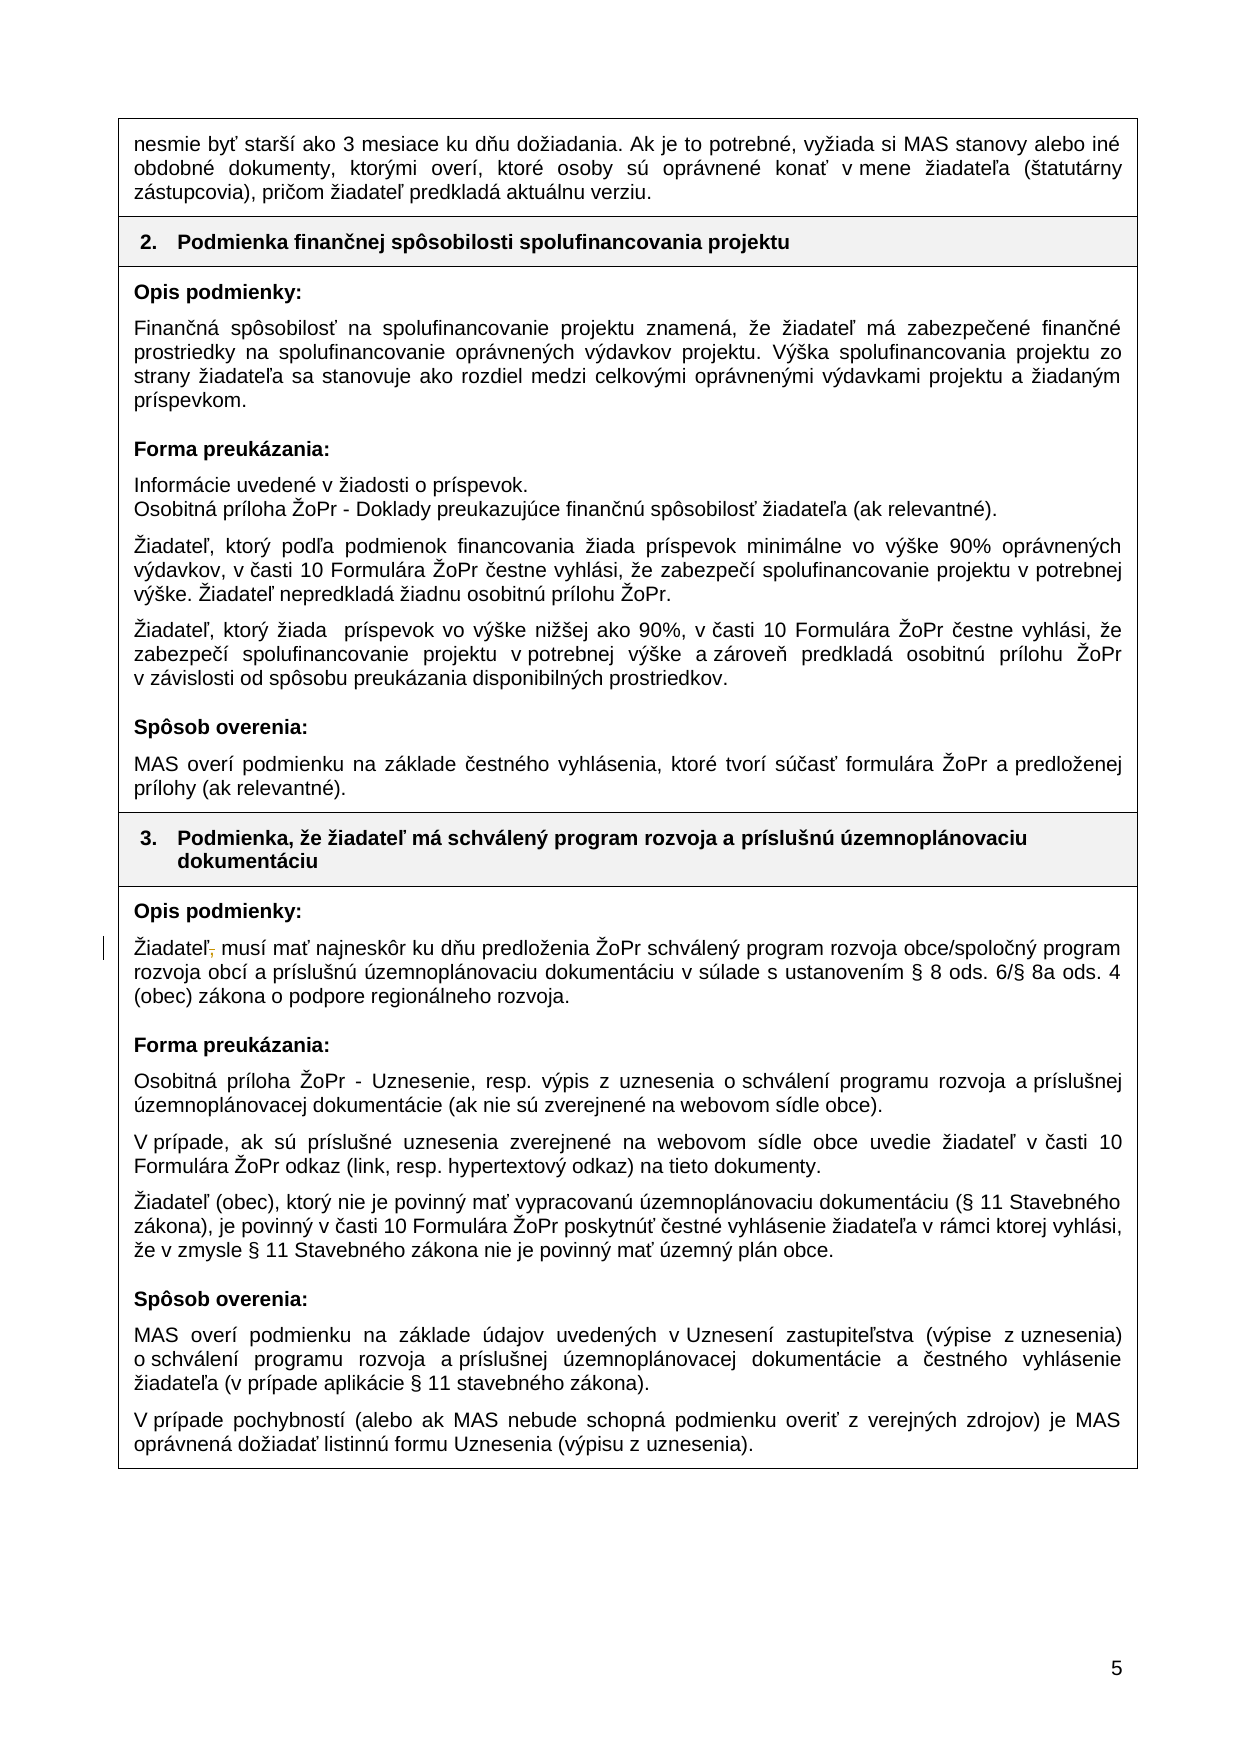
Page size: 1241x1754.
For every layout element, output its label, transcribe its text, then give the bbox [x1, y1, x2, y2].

table_cell Podmienka, že žiadateľ má schválený program rozvoja a príslušnú územnoplánovaciu dokumentáciu [119, 813, 1137, 886]
table_cell Opis podmienky: Finančná spôsobilosť na spolufinancovanie projektu znamená, že žiadateľ má zabezpečené finančné prostriedky na spolufinancovanie oprávnených výdavkov projektu. Výška spolufinancovania projektu zo strany žiadateľa sa stanovuje ako rozdiel medzi celkovými oprávnenými výdavkami projektu a žiadaným príspevkom. Forma preukázania: Informácie uvedené v žiadosti o príspevok. Osobitná príloha ŽoPr - Doklady preukazujúce finančnú spôsobilosť žiadateľa (ak relevantné). Žiadateľ, ktorý podľa podmienok financovania žiada príspevok minimálne vo výške 90% oprávnených výdavkov, v časti 10 Formulára ŽoPr čestne vyhlási, že zabezpečí spolufinancovanie projektu v potrebnej výške. Žiadateľ nepredkladá žiadnu osobitnú prílohu ŽoPr. Žiadateľ, ktorý žiada príspevok vo výške nižšej ako 90%, v časti 10 Formulára ŽoPr čestne vyhlási, že zabezpečí spolufinancovanie projektu v potrebnej výške a zároveň predkladá osobitnú prílohu ŽoPr v závislosti od spôsobu preukázania disponibilných prostriedkov. Spôsob overenia: MAS overí podmienku na základe čestného vyhlásenia, ktoré tvorí súčasť formulára ŽoPr a predloženej prílohy (ak relevantné). [119, 267, 1137, 812]
table_cell Opis podmienky: Žiadateľ musí mať najneskôr ku dňu predloženia ŽoPr schválený program rozvoja obce/spoločný program rozvoja obcí a príslušnú územnoplánovaciu dokumentáciu v súlade s ustanovením § 8 ods. 6/§ 8a ods. 4 (obec) zákona o podpore regionálneho rozvoja. Forma preukázania: Osobitná príloha ŽoPr - Uznesenie, resp. výpis z uznesenia o schválení programu rozvoja a príslušnej územnoplánovacej dokumentácie (ak nie sú zverejnené na webovom sídle obce). V prípade, ak sú príslušné uznesenia zverejnené na webovom sídle obce uvedie žiadateľ v časti 10 Formulára ŽoPr odkaz (link, resp. hypertextový odkaz) na tieto dokumenty. Žiadateľ (obec), ktorý nie je povinný mať vypracovanú územnoplánovaciu dokumentáciu (§ 11 Stavebného zákona), je povinný v časti 10 Formulára ŽoPr poskytnúť čestné vyhlásenie žiadateľa v rámci ktorej vyhlási, že v zmysle § 11 Stavebného zákona nie je povinný mať územný plán obce. Spôsob overenia: MAS overí podmienku na základe údajov uvedených v Uznesení zastupiteľstva (výpise z uznesenia) o schválení programu rozvoja a príslušnej územnoplánovacej dokumentácie a čestného vyhlásenie žiadateľa (v prípade aplikácie § 11 stavebného zákona). V prípade pochybností (alebo ak MAS nebude schopná podmienku overiť z verejných zdrojov) je MAS oprávnená dožiadať listinnú formu Uznesenia (výpisu z uznesenia). [119, 887, 1137, 1468]
table_cell Podmienka finančnej spôsobilosti spolufinancovania projektu [119, 217, 1137, 266]
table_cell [119, 119, 1137, 216]
